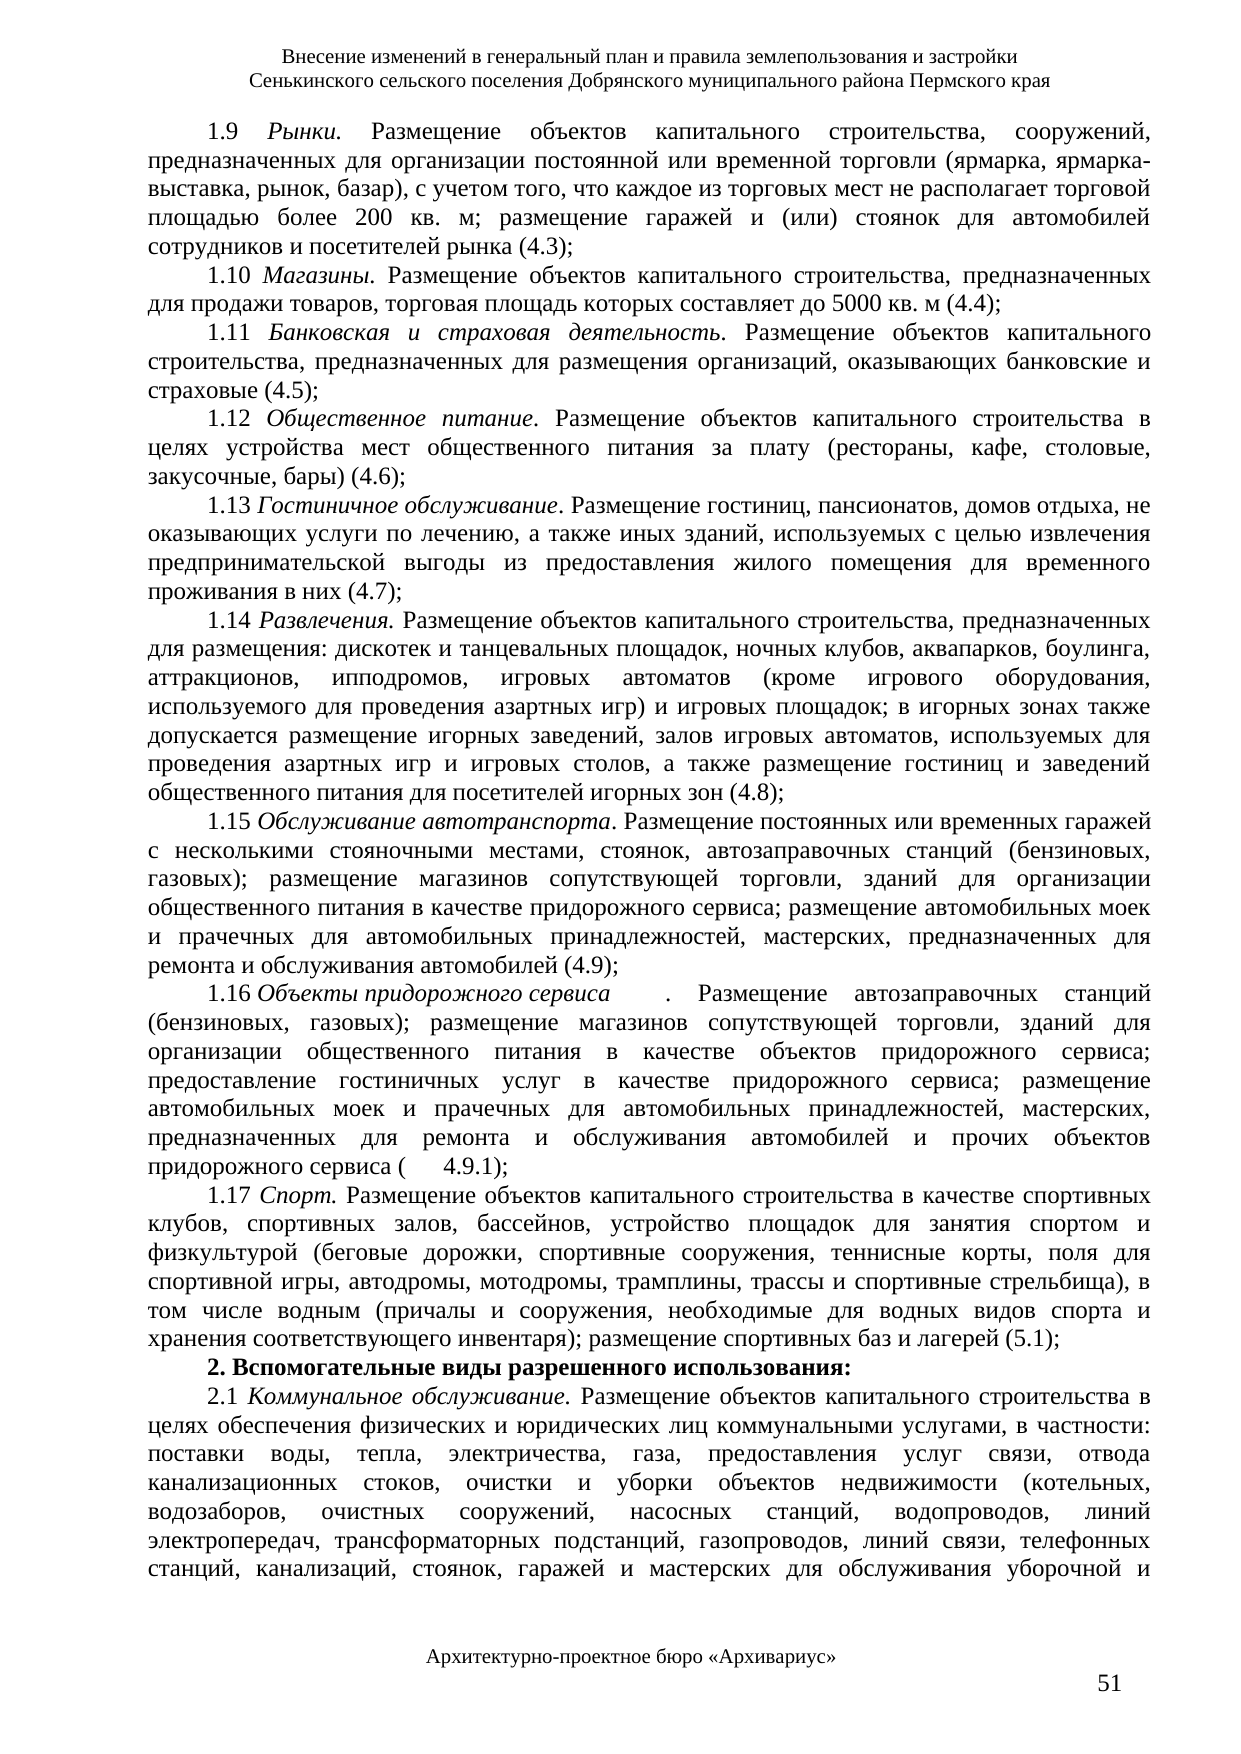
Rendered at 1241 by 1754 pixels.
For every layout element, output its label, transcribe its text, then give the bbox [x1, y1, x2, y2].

text 1.17 Спорт. Размещение объектов капитального строительства в качестве спортивных клубов, спортивных залов, бассейнов, устройство площадок для занятия спортом и физкультурой (беговые дорожки, спортивные сооружения, теннисные корты, поля для спортивной игры, автодромы, мотодромы, трамплины, трассы и спортивные стрельбища), в том числе водным (причалы и сооружения, необходимые для водных видов спорта и хранения соответствующего инвентаря); размещение спортивных баз и лагерей (5.1); [148, 1180, 1152, 1352]
text 1.12 Общественное питание. Размещение объектов капитального строительства в целях устройства мест общественного питания за плату (рестораны, кафе, столовые, закусочные, бары) (4.6); [148, 403, 1152, 490]
text 1.11 Банковская и страховая деятельность. Размещение объектов капитального строительства, предназначенных для размещения организаций, оказывающих банковские и страховые (4.5); [148, 317, 1152, 403]
text 1.15 Обслуживание автотранспорта. Размещение постоянных или временных гаражей с несколькими стояночными местами, стоянок, автозаправочных станций (бензиновых, газовых); размещение магазинов сопутствующей торговли, зданий для организации общественного питания в качестве придорожного сервиса; размещение автомобильных моек и прачечных для автомобильных принадлежностей, мастерских, предназначенных для ремонта и обслуживания автомобилей (4.9); [148, 806, 1152, 978]
text 1.16 Объекты придорожного сервиса . Размещение автозаправочных станций (бензиновых, газовых); размещение магазинов сопутствующей торговли, зданий для организации общественного питания в качестве объектов придорожного сервиса; предоставление гостиничных услуг в качестве придорожного сервиса; размещение автомобильных моек и прачечных для автомобильных принадлежностей, мастерских, предназначенных для ремонта и обслуживания автомобилей и прочих объектов придорожного сервиса ( 4.9.1); [148, 978, 1152, 1180]
text 1.14 Развлечения. Размещение объектов капитального строительства, предназначенных для размещения: дискотек и танцевальных площадок, ночных клубов, аквапарков, боулинга, аттракционов, ипподромов, игровых автоматов (кроме игрового оборудования, используемого для проведения азартных игр) и игровых площадок; в игорных зонах также допускается размещение игорных заведений, залов игровых автоматов, используемых для проведения азартных игр и игровых столов, а также размещение гостиниц и заведений общественного питания для посетителей игорных зон (4.8); [148, 605, 1152, 806]
text 1.13 Гостиничное обслуживание. Размещение гостиниц, пансионатов, домов отдыха, не оказывающих услуги по лечению, а также иных зданий, используемых с целью извлечения предпринимательской выгоды из предоставления жилого помещения для временного проживания в них (4.7); [148, 490, 1152, 605]
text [148, 1381, 1152, 1582]
text 1.10 Магазины. Размещение объектов капитального строительства, предназначенных для продажи товаров, торговая площадь которых составляет до 5000 кв. м (4.4); [148, 260, 1152, 317]
text 2. Вспомогательные виды разрешенного использования: [148, 1352, 1152, 1381]
text 1.9 Рынки. Размещение объектов капитального строительства, сооружений, предназначенных для организации постоянной или временной торговли (ярмарка, ярмарка-выставка, рынок, базар), с учетом того, что каждое из торговых мест не располагает торговой площадью более 200 кв. м; размещение гаражей и (или) стоянок для автомобилей сотрудников и посетителей рынка (4.3); [148, 116, 1152, 260]
